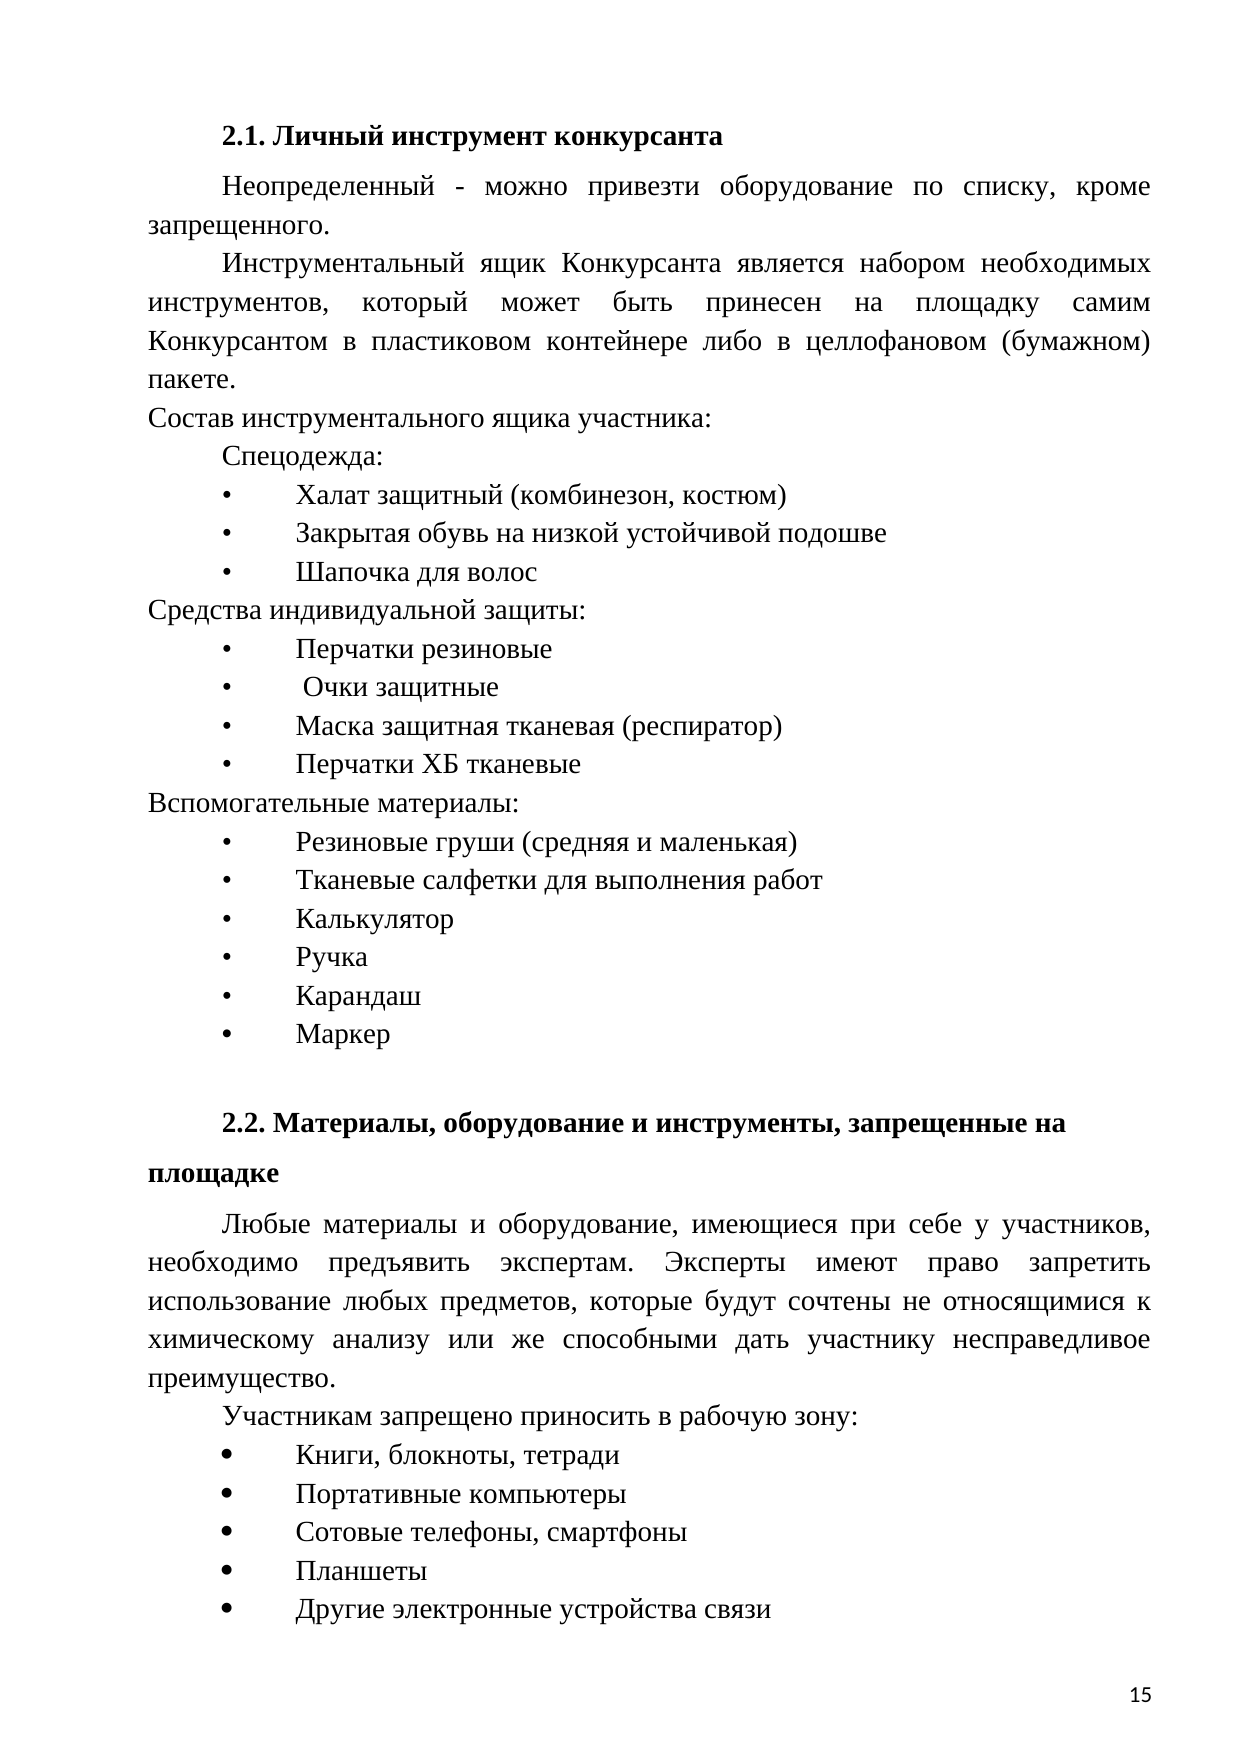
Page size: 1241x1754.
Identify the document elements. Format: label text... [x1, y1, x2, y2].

text Инструментальный ящик Конкурсанта является набором необходимых инструментов, который может быть принесен на площадку самим Конкурсантом в пластиковом контейнере либо в целлофановом (бумажном) пакете. [148, 246, 1152, 395]
list Сотовые телефоны, смартфоны [148, 1514, 1152, 1548]
text • Закрытая обувь на низкой устойчивой подошве [148, 515, 1152, 549]
text • Перчатки ХБ тканевые [148, 747, 1152, 780]
text • Перчатки резиновые [148, 631, 1152, 664]
list Другие электронные устройства связи [148, 1592, 1152, 1625]
text • Шапочка для волос [148, 554, 1152, 587]
text • Очки защитные [148, 669, 1152, 703]
text • Ручка [148, 939, 1152, 973]
text • Карандаш [148, 978, 1152, 1011]
text Любые материалы и оборудование, имеющиеся при себе у участников, необходимо предъявить экспертам. Эксперты имеют право запретить использование любых предметов, которые будут сочтены не относящимися к химическому анализу или же способными дать участнику несправедливое преимущество. [148, 1206, 1152, 1393]
text 2.1. Личный инструмент конкурсанта [148, 118, 1152, 152]
text Средства индивидуальной защиты: [148, 592, 1152, 626]
text Вспомогательные материалы: [148, 785, 1152, 819]
text Спецодежда: [148, 438, 1152, 472]
list Планшеты [148, 1553, 1152, 1587]
text • Тканевые салфетки для выполнения работ [148, 862, 1152, 896]
text • Халат защитный (комбинезон, костюм) [148, 477, 1152, 510]
list Портативные компьютеры [148, 1476, 1152, 1509]
text Неопределенный - можно привезти оборудование по списку, кроме запрещенного. [148, 168, 1152, 241]
text Состав инструментального ящика участника: [148, 400, 1152, 433]
text 2.2. Материалы, оборудование и инструменты, запрещенные на площадке [148, 1105, 1152, 1189]
text • Резиновые груши (средняя и маленькая) [148, 824, 1152, 857]
list Книги, блокноты, тетради [148, 1437, 1152, 1471]
text • Маска защитная тканевая (респиратор) [148, 708, 1152, 742]
text • Маркер [148, 1016, 1152, 1050]
text Участникам запрещено приносить в рабочую зону: [148, 1398, 1152, 1432]
text • Калькулятор [148, 901, 1152, 934]
